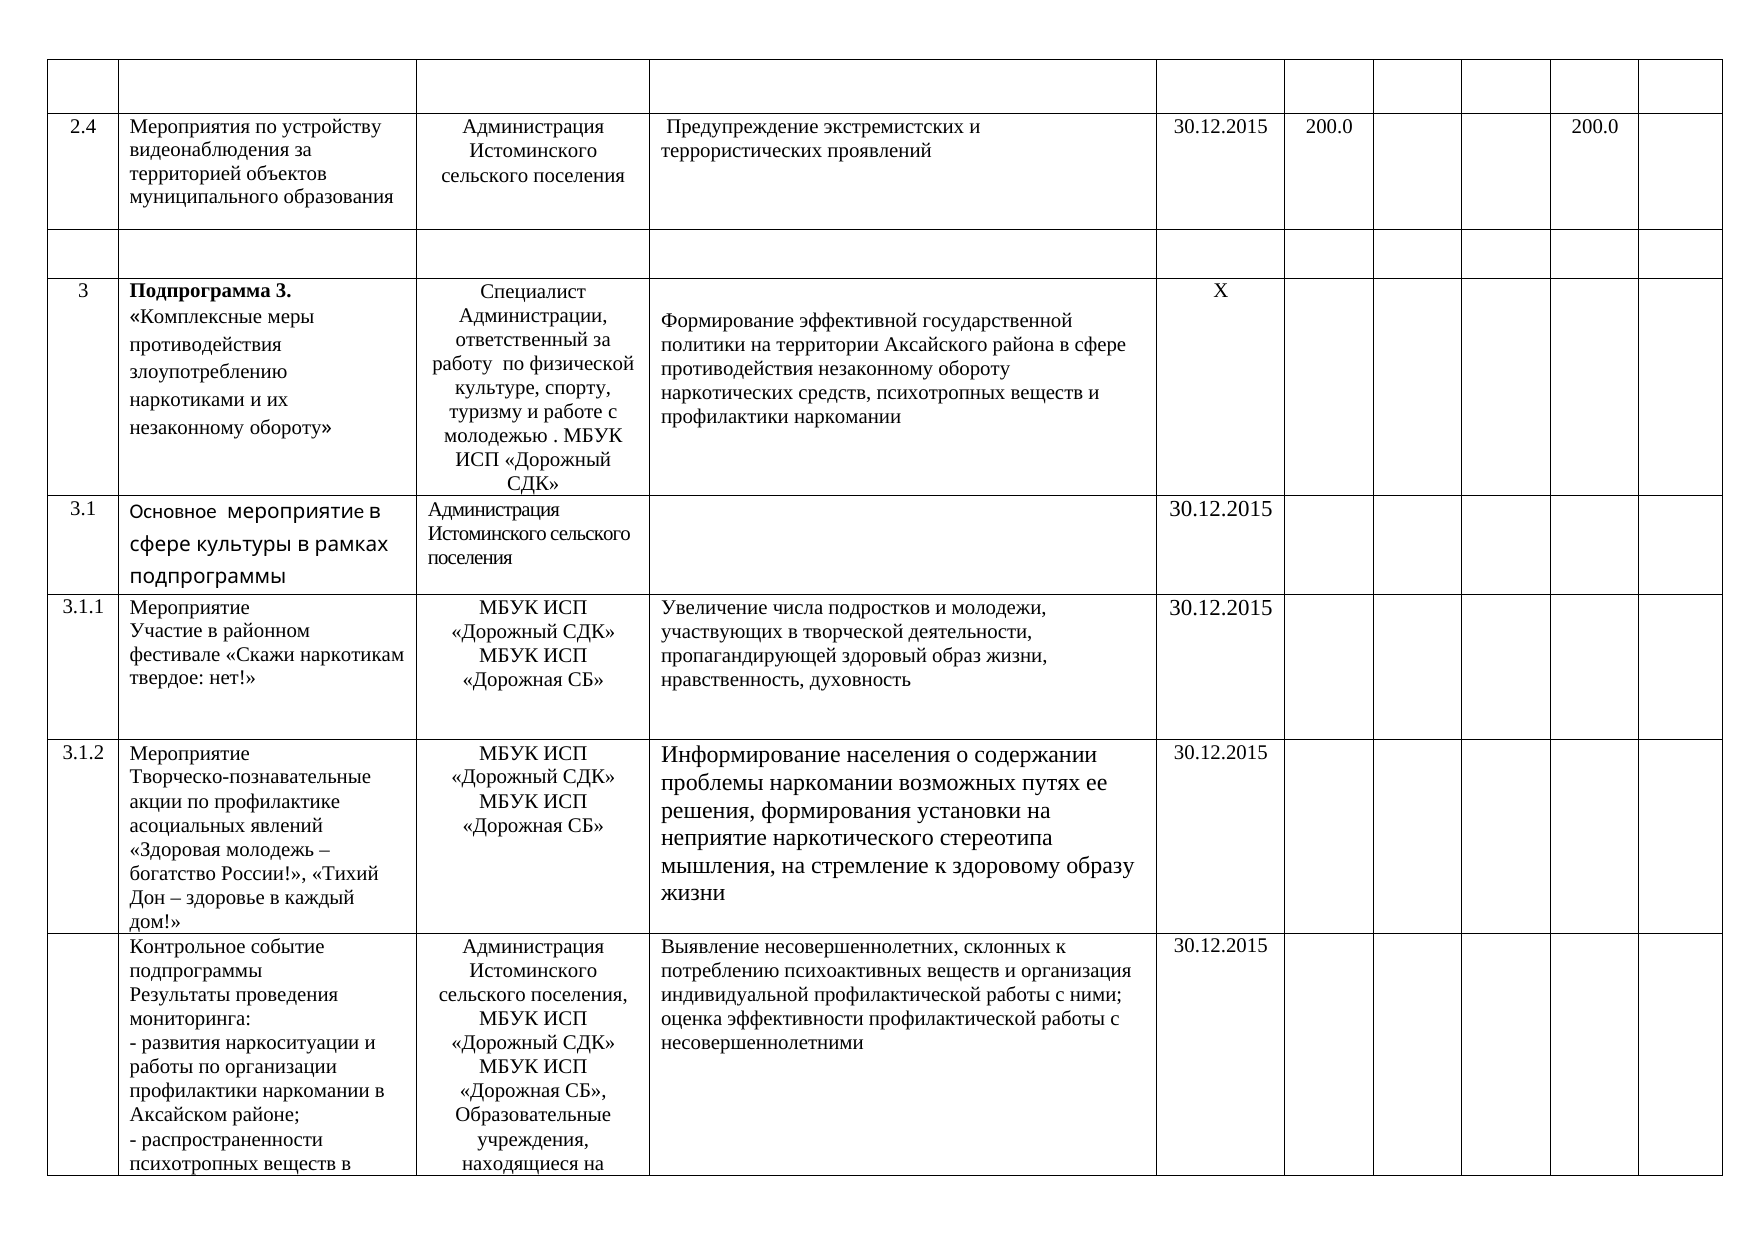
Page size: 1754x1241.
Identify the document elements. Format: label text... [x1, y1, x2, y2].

table_cell [1374, 230, 1461, 278]
table_cell [1462, 934, 1550, 1174]
table_cell [1551, 934, 1638, 1174]
table_cell [1285, 496, 1373, 594]
table_cell [1639, 740, 1722, 933]
table_cell [1639, 595, 1722, 739]
table_cell [119, 230, 416, 278]
table_cell 30.12.2015 [1157, 934, 1284, 1174]
table_cell [1639, 496, 1722, 594]
table_cell Основное мероприятие в сфере культуры в рамках подпрограммы [119, 496, 416, 594]
table_cell [1462, 740, 1550, 933]
table_cell 2.4 [48, 114, 118, 229]
table_cell 30.12.2015 [1157, 595, 1284, 739]
table_cell Подпрограмма 3. «Комплексные меры противодействия злоупотреблению наркотиками и их незаконному обороту» [119, 279, 416, 495]
table_cell [1285, 230, 1373, 278]
table_cell [1551, 60, 1638, 113]
table_cell 3.1.2 [48, 740, 118, 933]
table_cell [1285, 60, 1373, 113]
table_cell [1374, 934, 1461, 1174]
table_cell [1551, 740, 1638, 933]
table_cell Мероприятие Творческо-познавательные акции по профилактике асоциальных явлений «Здоровая молодежь – богатство России!», «Тихий Дон – здоровье в каждый дом!» [119, 740, 416, 933]
table_cell Формирование эффективной государственной политики на территории Аксайского района в сфере противодействия незаконному обороту наркотических средств, психотропных веществ и профилактики наркомании [650, 279, 1156, 495]
table_cell [48, 934, 118, 1174]
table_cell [417, 114, 649, 229]
table_cell 3 [48, 279, 118, 495]
table_cell [48, 60, 118, 113]
table_cell Мероприятия по устройству видеонаблюдения за территорией объектов муниципального образования [119, 114, 416, 229]
table_cell 200.0 [1285, 114, 1373, 229]
table_cell 3.1.1 [48, 595, 118, 739]
table_cell 3.1 [48, 496, 118, 594]
table_cell [1374, 60, 1461, 113]
table_cell [1285, 279, 1373, 495]
table_cell МБУК ИСП «Дорожный СДК» МБУК ИСП «Дорожная СБ» [417, 740, 649, 933]
table_cell [650, 230, 1156, 278]
table_cell [1374, 114, 1461, 229]
table_cell Увеличение числа подростков и молодежи, участвующих в творческой деятельности, пропагандирующей здоровый образ жизни, нравственность, духовность [650, 595, 1156, 739]
table_cell [650, 60, 1156, 113]
table_cell [1285, 740, 1373, 933]
table_cell [1462, 496, 1550, 594]
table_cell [417, 934, 649, 1174]
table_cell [650, 114, 1156, 229]
table_cell [1157, 230, 1284, 278]
table_cell [1285, 595, 1373, 739]
table_cell [1374, 279, 1461, 495]
table_cell Информирование населения о содержании проблемы наркомании возможных путях ее решения, формирования установки на неприятие наркотического стереотипа мышления, на стремление к здоровому образу жизни [650, 740, 1156, 933]
table_cell [1462, 60, 1550, 113]
table_cell Мероприятие Участие в районном фестивале «Скажи наркотикам твердое: нет!» [119, 595, 416, 739]
table_cell [1462, 114, 1550, 229]
table_cell 200.0 [1551, 114, 1638, 229]
table_cell Х [1157, 279, 1284, 495]
table_cell МБУК ИСП «Дорожный СДК» МБУК ИСП «Дорожная СБ» [417, 595, 649, 739]
table_cell [417, 230, 649, 278]
table_cell [1285, 934, 1373, 1174]
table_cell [119, 934, 416, 1174]
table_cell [650, 934, 1156, 1174]
table_cell [417, 60, 649, 113]
table_cell [1374, 595, 1461, 739]
table_cell [1374, 740, 1461, 933]
table_cell 30.12.2015 [1157, 114, 1284, 229]
table_cell 30.12.2015 [1157, 740, 1284, 933]
table_cell [1551, 496, 1638, 594]
table_cell [1551, 230, 1638, 278]
table_cell [1462, 279, 1550, 495]
table_cell [1374, 496, 1461, 594]
table_cell [1639, 279, 1722, 495]
table_cell [1639, 934, 1722, 1174]
table_cell [1462, 230, 1550, 278]
table_cell [1551, 595, 1638, 739]
table_cell [48, 230, 118, 278]
table_cell [1551, 279, 1638, 495]
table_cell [119, 60, 416, 113]
table_cell Специалист Администрации, ответственный за работу по физической культуре, спорту, туризму и работе с молодежью . МБУК ИСП «Дорожный СДК» [417, 279, 649, 495]
table_cell [1639, 114, 1722, 229]
table_cell [1639, 230, 1722, 278]
table_cell [1639, 60, 1722, 113]
table_cell Администрация Истоминского сельского поселения [417, 496, 649, 594]
table_cell [650, 496, 1156, 594]
table_cell [1157, 60, 1284, 113]
table_cell [1462, 595, 1550, 739]
table_cell 30.12.2015 [1157, 496, 1284, 594]
